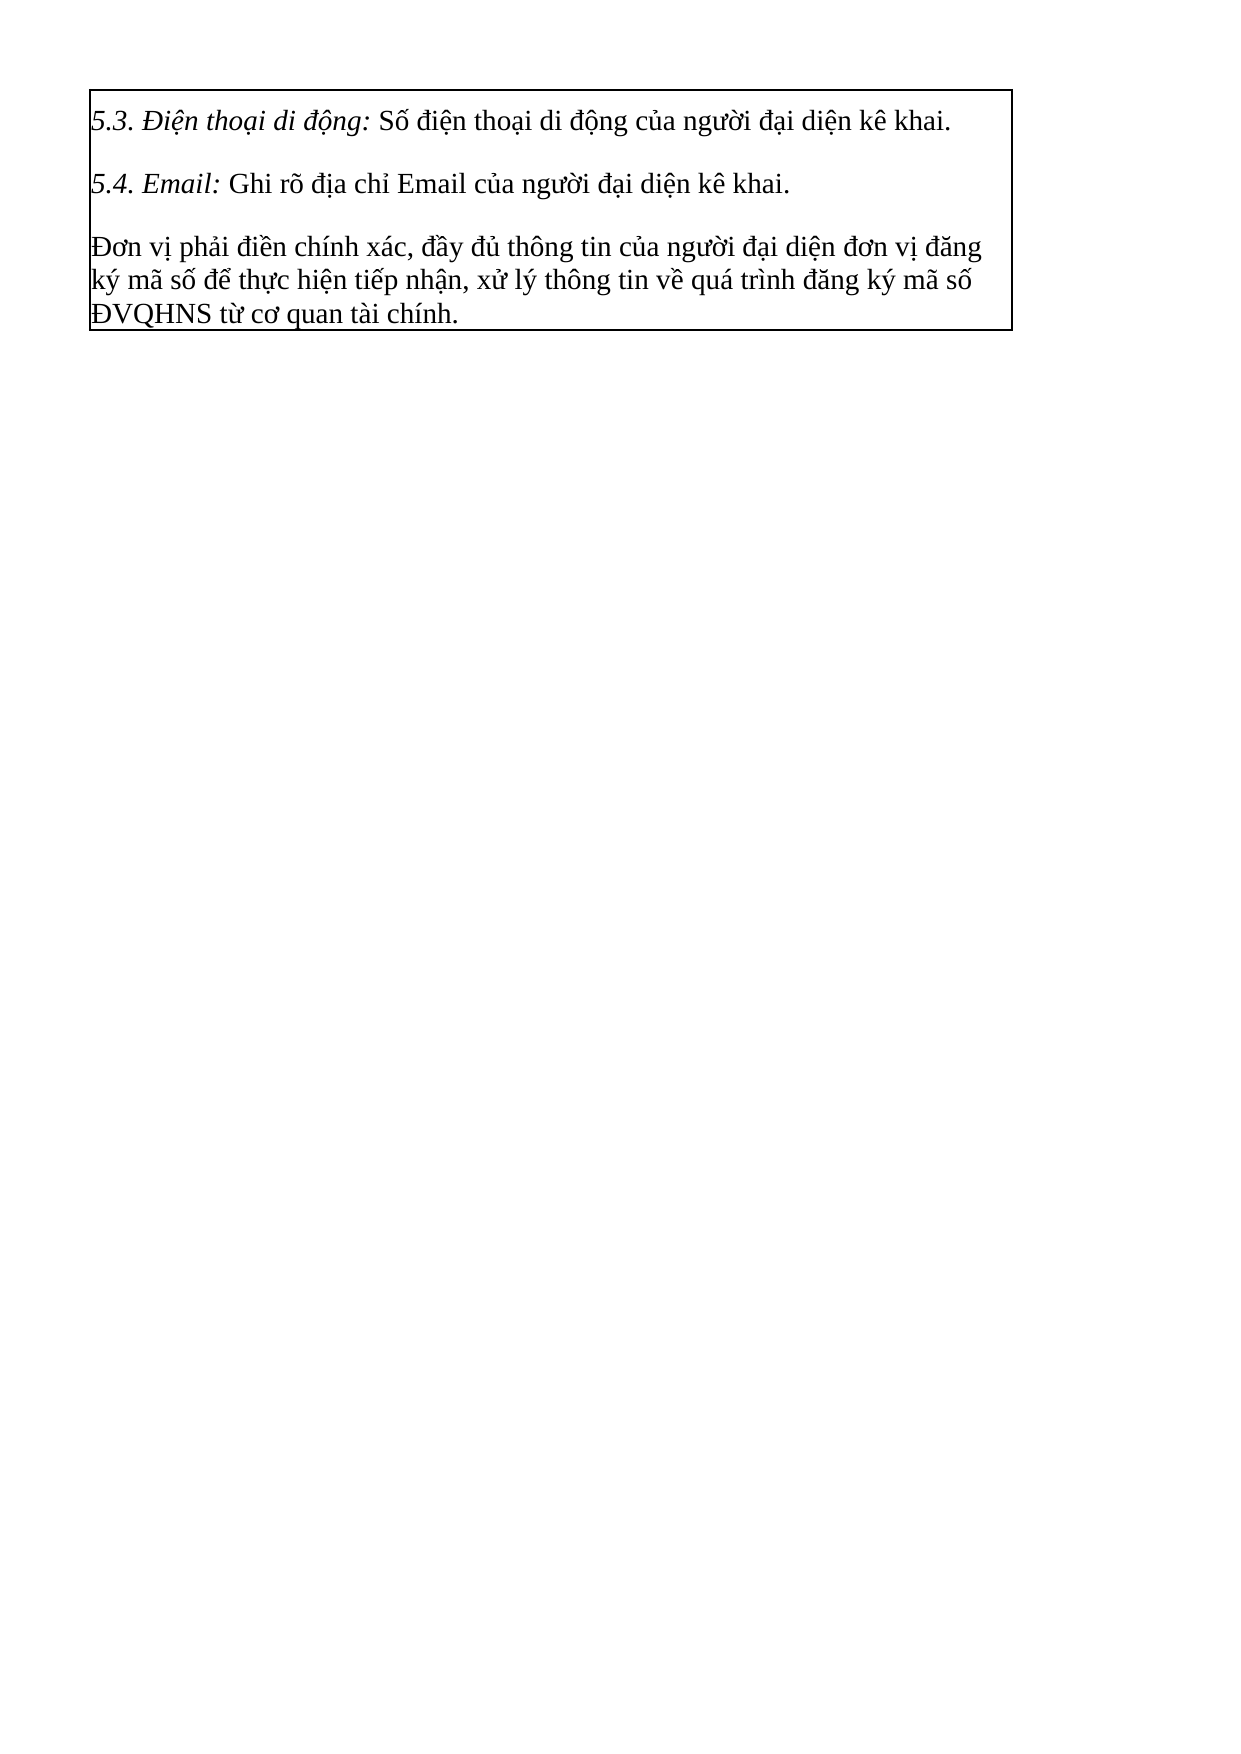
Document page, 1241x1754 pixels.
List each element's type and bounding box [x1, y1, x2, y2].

table_header [91, 91, 1011, 329]
